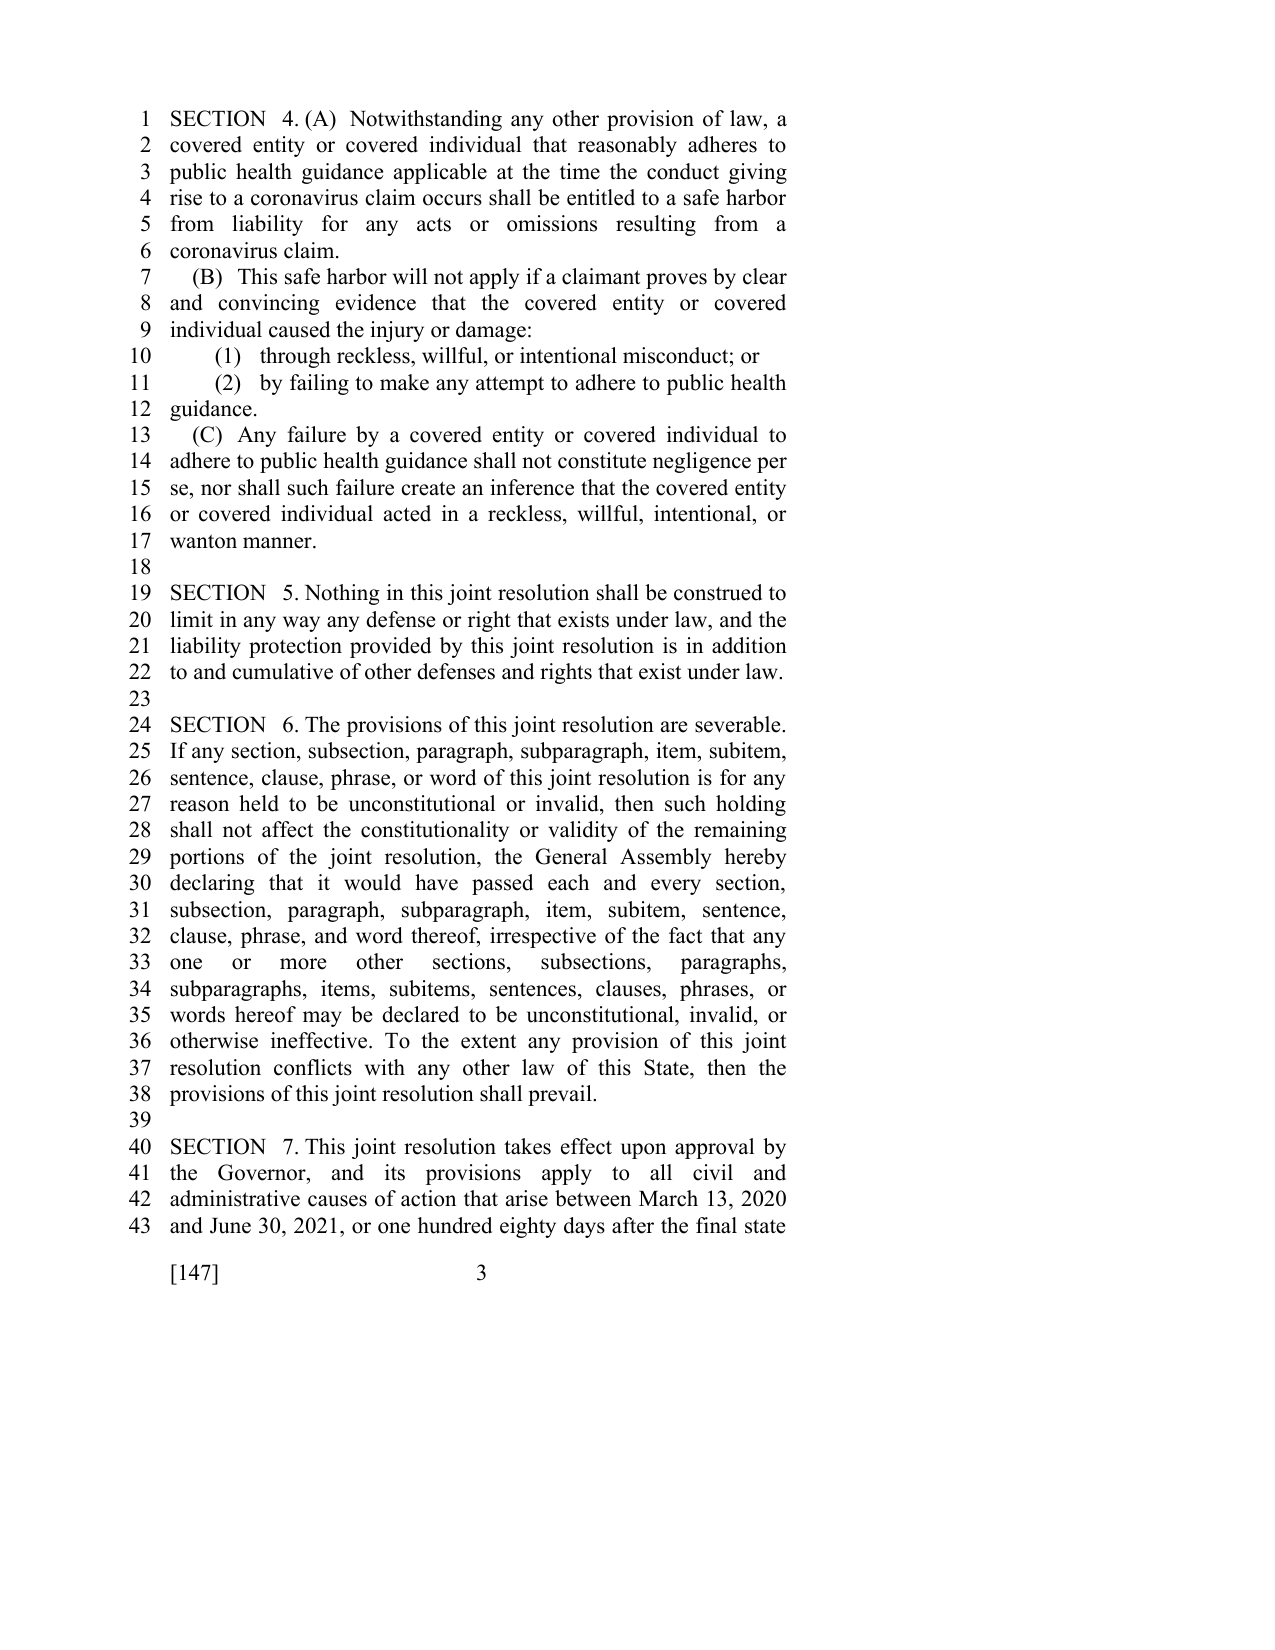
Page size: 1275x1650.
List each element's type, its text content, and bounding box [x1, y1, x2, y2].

text SECTION 5. Nothing in this joint resolution shall be construed to limit in any way any defense or right that exists under law, and the liability protection provided by this joint resolution is in addition to and cumulative of other defenses and rights that exist under law. [169, 579, 787, 685]
text (1) through reckless, willful, or intentional misconduct; or [169, 342, 787, 368]
text SECTION 6. The provisions of this joint resolution are severable. If any section, subsection, paragraph, subparagraph, item, subitem, sentence, clause, phrase, or word of this joint resolution is for any reason held to be unconstitutional or invalid, then such holding shall not affect the constitutionality or validity of the remaining portions of the joint resolution, the General Assembly hereby declaring that it would have passed each and every section, subsection, paragraph, subparagraph, item, subitem, sentence, clause, phrase, and word thereof, irrespective of the fact that any one or more other sections, subsections, paragraphs, subparagraphs, items, subitems, sentences, clauses, phrases, or words hereof may be declared to be unconstitutional, invalid, or otherwise ineffective. To the extent any provision of this joint resolution conflicts with any other law of this State, then the provisions of this joint resolution shall prevail. [169, 711, 787, 1106]
text (C) Any failure by a covered entity or covered individual to adhere to public health guidance shall not constitute negligence per se, nor shall such failure create an inference that the covered entity or covered individual acted in a reckless, willful, intentional, or wanton manner. [169, 421, 787, 553]
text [169, 1133, 787, 1238]
text (B) This safe harbor will not apply if a claimant proves by clear and convincing evidence that the covered entity or covered individual caused the injury or damage: [169, 263, 787, 342]
text (2) by failing to make any attempt to adhere to public health guidance. [169, 368, 787, 421]
text SECTION 4. (A) Notwithstanding any other provision of law, a covered entity or covered individual that reasonably adheres to public health guidance applicable at the time the conduct giving rise to a coronavirus claim occurs shall be entitled to a safe harbor from liability for any acts or omissions resulting from a coronavirus claim. [169, 105, 787, 263]
